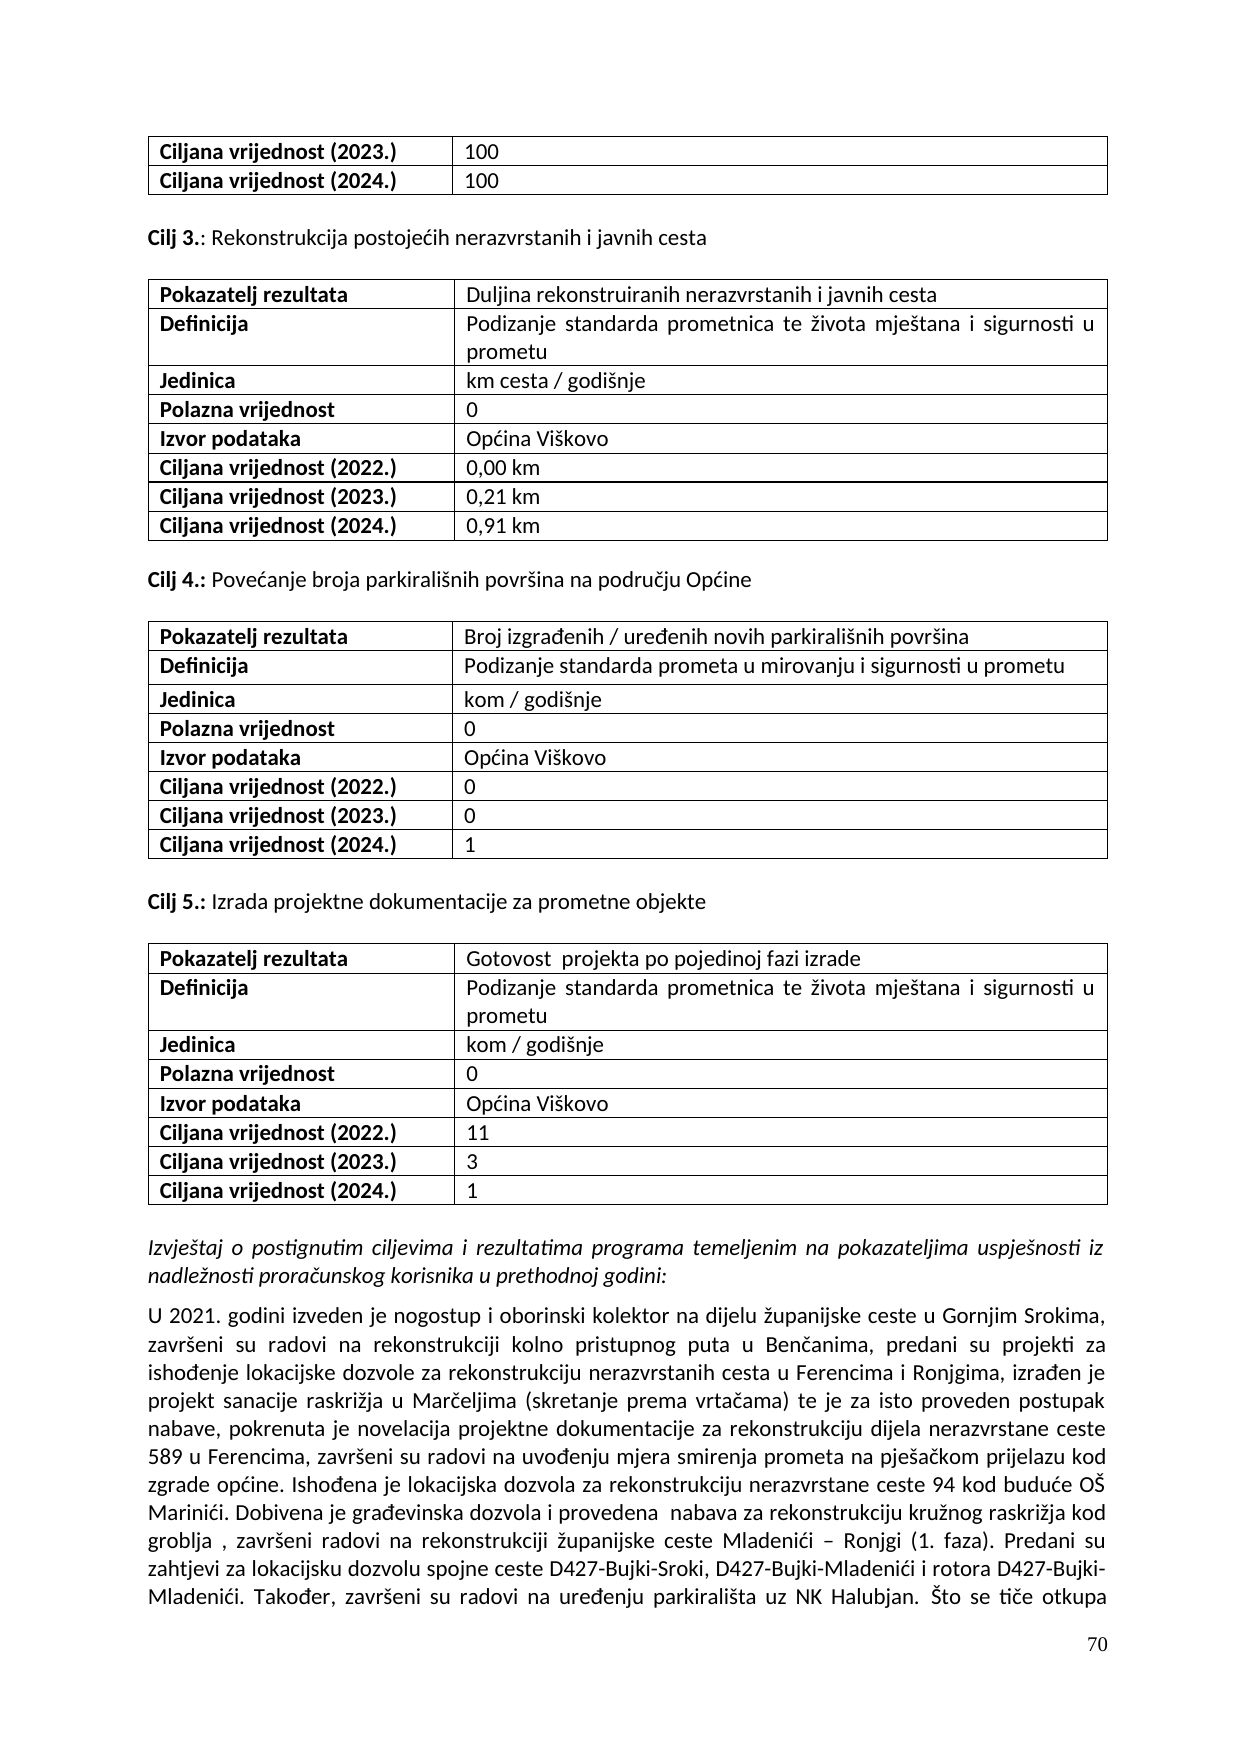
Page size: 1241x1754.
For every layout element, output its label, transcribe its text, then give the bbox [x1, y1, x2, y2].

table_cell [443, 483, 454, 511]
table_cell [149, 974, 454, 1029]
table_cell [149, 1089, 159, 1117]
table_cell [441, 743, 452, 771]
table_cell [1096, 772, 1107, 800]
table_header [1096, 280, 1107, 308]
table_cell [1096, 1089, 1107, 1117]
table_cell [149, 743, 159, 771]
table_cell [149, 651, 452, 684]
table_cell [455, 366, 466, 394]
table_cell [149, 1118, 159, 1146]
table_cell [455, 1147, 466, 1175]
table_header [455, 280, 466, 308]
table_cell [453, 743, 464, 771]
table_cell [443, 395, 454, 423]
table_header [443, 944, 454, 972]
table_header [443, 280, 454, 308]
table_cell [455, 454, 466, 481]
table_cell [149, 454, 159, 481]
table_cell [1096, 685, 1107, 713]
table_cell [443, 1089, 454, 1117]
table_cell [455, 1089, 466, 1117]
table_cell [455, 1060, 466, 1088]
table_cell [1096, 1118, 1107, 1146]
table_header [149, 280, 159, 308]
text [148, 1302, 1107, 1610]
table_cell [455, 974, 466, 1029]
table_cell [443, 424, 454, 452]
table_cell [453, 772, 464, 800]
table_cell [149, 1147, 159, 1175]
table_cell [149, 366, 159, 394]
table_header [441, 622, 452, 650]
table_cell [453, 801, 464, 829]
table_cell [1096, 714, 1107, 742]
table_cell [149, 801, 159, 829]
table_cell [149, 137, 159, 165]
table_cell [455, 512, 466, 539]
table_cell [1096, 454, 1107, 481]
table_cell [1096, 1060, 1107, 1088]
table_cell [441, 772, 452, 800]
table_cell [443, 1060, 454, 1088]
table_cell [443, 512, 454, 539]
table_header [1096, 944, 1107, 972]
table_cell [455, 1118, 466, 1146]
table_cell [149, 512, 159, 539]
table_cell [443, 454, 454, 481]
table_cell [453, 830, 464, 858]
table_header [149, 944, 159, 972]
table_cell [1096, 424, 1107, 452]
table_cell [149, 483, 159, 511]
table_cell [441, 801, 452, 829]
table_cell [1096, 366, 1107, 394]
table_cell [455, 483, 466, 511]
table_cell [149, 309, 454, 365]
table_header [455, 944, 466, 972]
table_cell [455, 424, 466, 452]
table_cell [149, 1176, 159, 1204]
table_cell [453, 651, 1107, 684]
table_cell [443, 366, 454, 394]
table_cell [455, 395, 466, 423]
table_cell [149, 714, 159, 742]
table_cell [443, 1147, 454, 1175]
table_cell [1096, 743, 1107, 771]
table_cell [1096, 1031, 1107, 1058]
text Cilj 3.: Rekonstrukcija postojećih nerazvrstanih i javnih cesta [148, 223, 1122, 251]
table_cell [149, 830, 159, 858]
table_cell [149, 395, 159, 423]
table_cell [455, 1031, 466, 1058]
text Cilj 4.: Povećanje broja parkirališnih površina na području Općine [148, 565, 1122, 593]
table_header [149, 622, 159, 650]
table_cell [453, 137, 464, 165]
text Izvještaj o postignutim ciljevima i rezultatima programa temeljenim na pokazateljima uspješnosti iz nadležnosti proračunskog korisnika u prethodnoj godini: [148, 1233, 1107, 1289]
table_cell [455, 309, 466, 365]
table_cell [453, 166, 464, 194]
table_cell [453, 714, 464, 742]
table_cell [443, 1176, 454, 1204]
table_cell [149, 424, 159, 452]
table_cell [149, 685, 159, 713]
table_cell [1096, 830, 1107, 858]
text Cilj 5.: Izrada projektne dokumentacije za prometne objekte [148, 887, 1107, 915]
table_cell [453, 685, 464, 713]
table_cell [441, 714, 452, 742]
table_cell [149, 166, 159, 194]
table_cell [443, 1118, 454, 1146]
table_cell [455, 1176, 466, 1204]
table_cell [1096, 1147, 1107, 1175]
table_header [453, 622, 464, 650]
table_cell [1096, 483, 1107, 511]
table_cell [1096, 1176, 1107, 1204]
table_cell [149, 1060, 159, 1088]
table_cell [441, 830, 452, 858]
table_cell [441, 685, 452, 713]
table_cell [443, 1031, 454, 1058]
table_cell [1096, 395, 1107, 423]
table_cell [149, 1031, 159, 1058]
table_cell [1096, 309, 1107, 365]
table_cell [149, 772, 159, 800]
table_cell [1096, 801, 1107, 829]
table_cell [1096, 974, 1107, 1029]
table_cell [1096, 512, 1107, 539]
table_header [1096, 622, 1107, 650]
